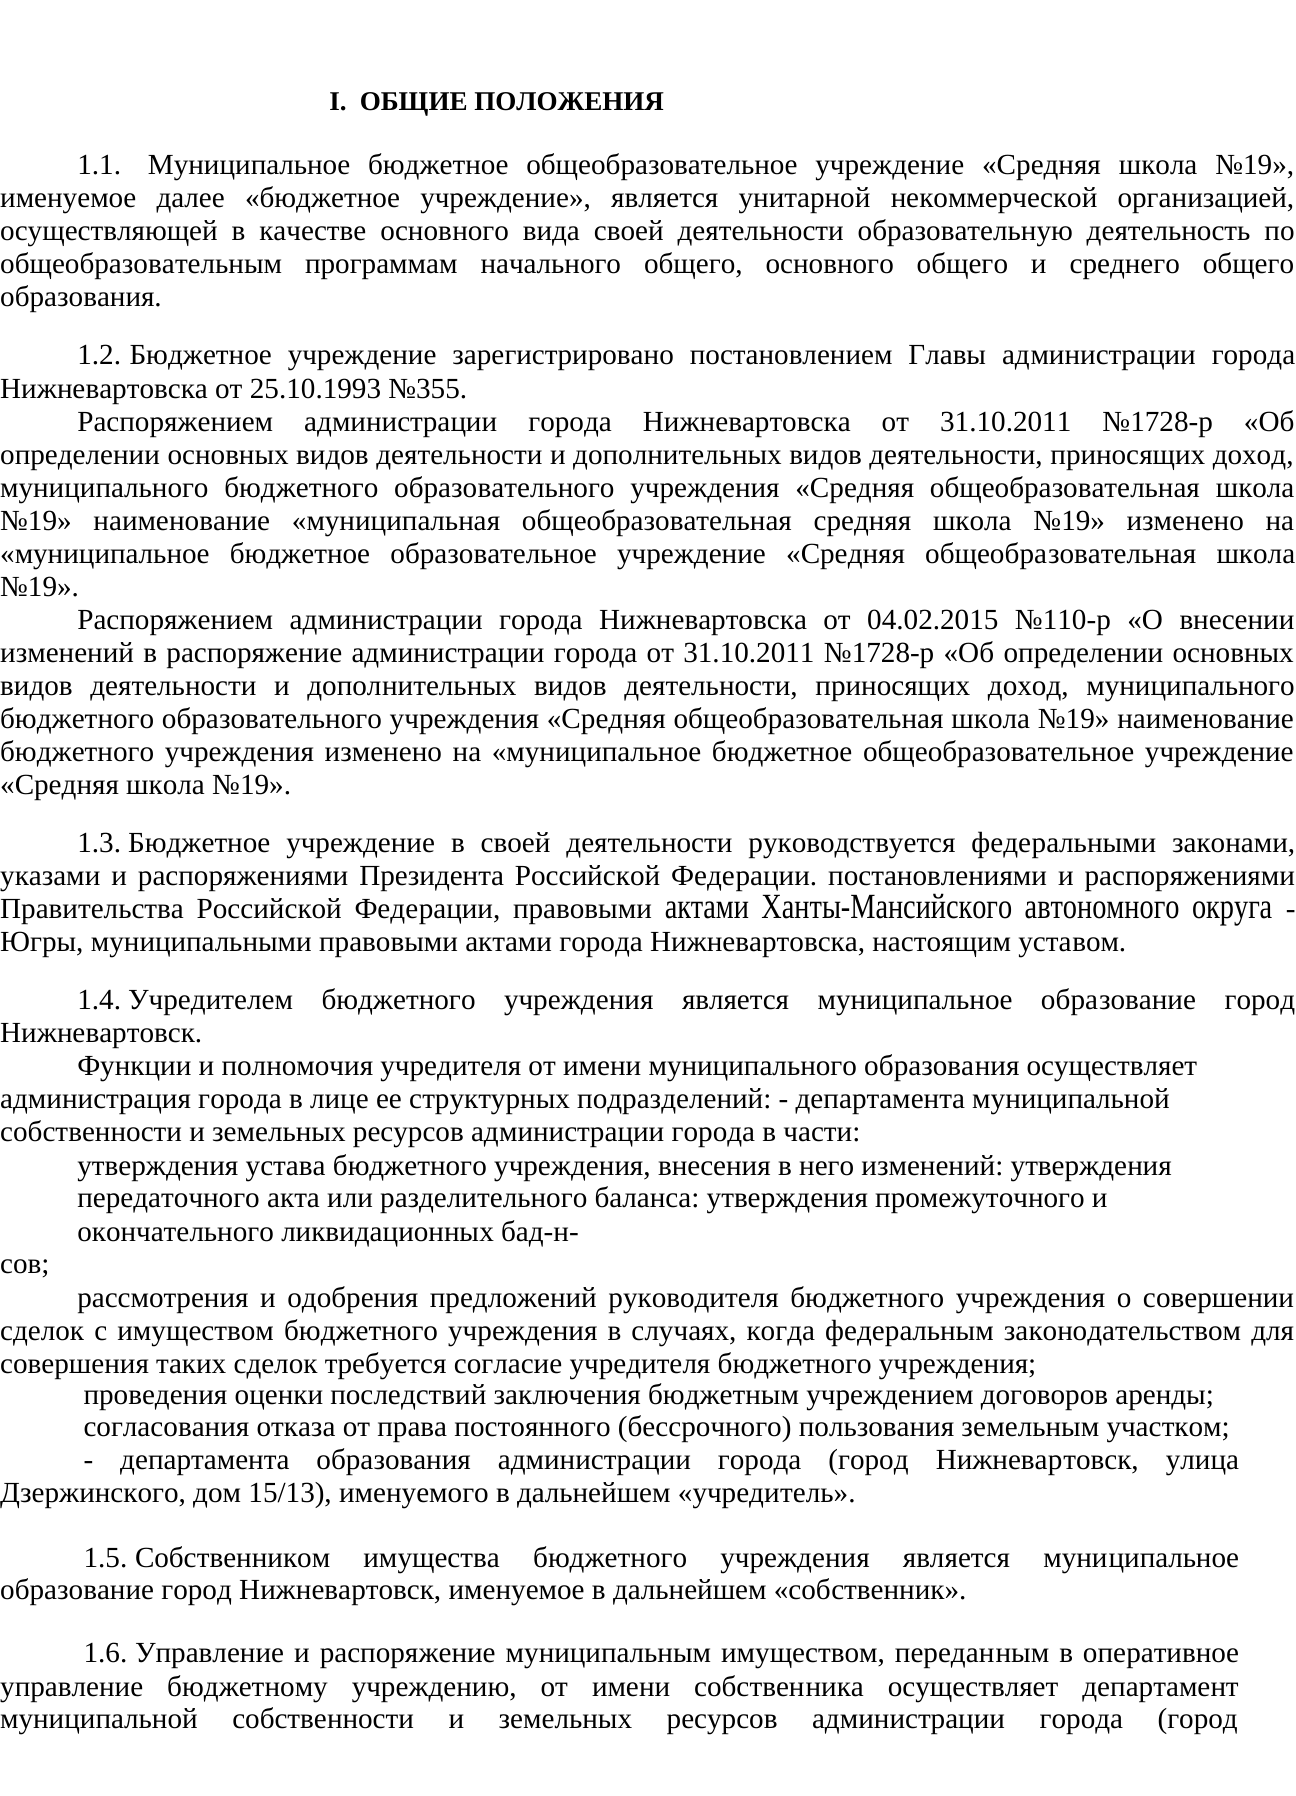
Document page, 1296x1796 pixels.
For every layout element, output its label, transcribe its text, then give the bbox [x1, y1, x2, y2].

text Функции и полномочия учредителя от имени муниципального образования осуществляет администрация города в лице ее структурных подразделений: - департамента муниципальной собственности и земельных ресурсов администрации города в части: [0, 1049, 1295, 1148]
list Бюджетное учреждение в своей деятельности руководствуется федеральными законами, указами и распоряжениями Президента Российской Федерации. постановлениями и распоряжениями Правительства Российской Федерации, правовыми актами Ханты-Мансийского автономного округа - Югры, муниципальными правовыми актами города Нижневартовска, настоящим уставом. [0, 826, 1295, 958]
list ОБЩИЕ ПОЛОЖЕНИЯ [329, 89, 1295, 116]
list Муниципальное бюджетное общеобразовательное учреждение «Средняя школа №19», именуемое далее «бюджетное учреждение», является унитарной некоммерческой организацией, осуществляющей в качестве основного вида своей деятельности образовательную деятельность по общеобразовательным программам начального общего, основного общего и среднего общего образования. [0, 148, 1295, 313]
text согласования отказа от права постоянного (бессрочного) пользования земельным участком; [0, 1410, 1239, 1443]
text - департамента образования администрации города (город Нижневартовск, улица Дзержинского, дом 15/13), именуемого в дальнейшем «учредитель». [0, 1443, 1239, 1509]
text Распоряжением администрации города Нижневартовска от 04.02.2015 №110-р «О внесении изменений в распоряжение администрации города от 31.10.2011 №1728-р «Об определении основных видов деятельности и дополнительных видов деятельности, приносящих доход, муниципального бюджетного образовательного учреждения «Средняя общеобразовательная школа №19» наименование бюджетного учреждения изменено на «муниципальное бюджетное общеобразовательное учреждение «Средняя школа №19». [0, 603, 1295, 801]
text сов; [0, 1248, 1295, 1281]
list Собственником имущества бюджетного учреждения является муниципальное образование город Нижневартовск, именуемое в дальнейшем «собственник». [0, 1541, 1239, 1606]
list Бюджетное учреждение зарегистрировано постановлением Главы администрации города Нижневартовска от 25.10.1993 №355. [0, 338, 1295, 405]
list Учредителем бюджетного учреждения является муниципальное образование город Нижневартовск. [0, 983, 1295, 1049]
text проведения оценки последствий заключения бюджетным учреждением договоров аренды; [0, 1380, 1239, 1410]
text Распоряжением администрации города Нижневартовска от 31.10.2011 №1728-р «Об определении основных видов деятельности и дополнительных видов деятельности, приносящих доход, муниципального бюджетного образовательного учреждения «Средняя общеобразовательная школа №19» наименование «муниципальная общеобразовательная средняя школа №19» изменено на «муниципальное бюджетное образовательное учреждение «Средняя общеобразовательная школа №19». [0, 405, 1295, 603]
text утверждения устава бюджетного учреждения, внесения в него изменений: утверждения передаточного акта или разделительного баланса: утверждения промежуточного и окончательного ликвидационных бад-н- [77, 1148, 1295, 1248]
text рассмотрения и одобрения предложений руководителя бюджетного учреждения о совершении сделок с имуществом бюджетного учреждения в случаях, когда федеральным законодательством для совершения таких сделок требуется согласие учредителя бюджетного учреждения; [0, 1281, 1295, 1380]
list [0, 1637, 1239, 1736]
